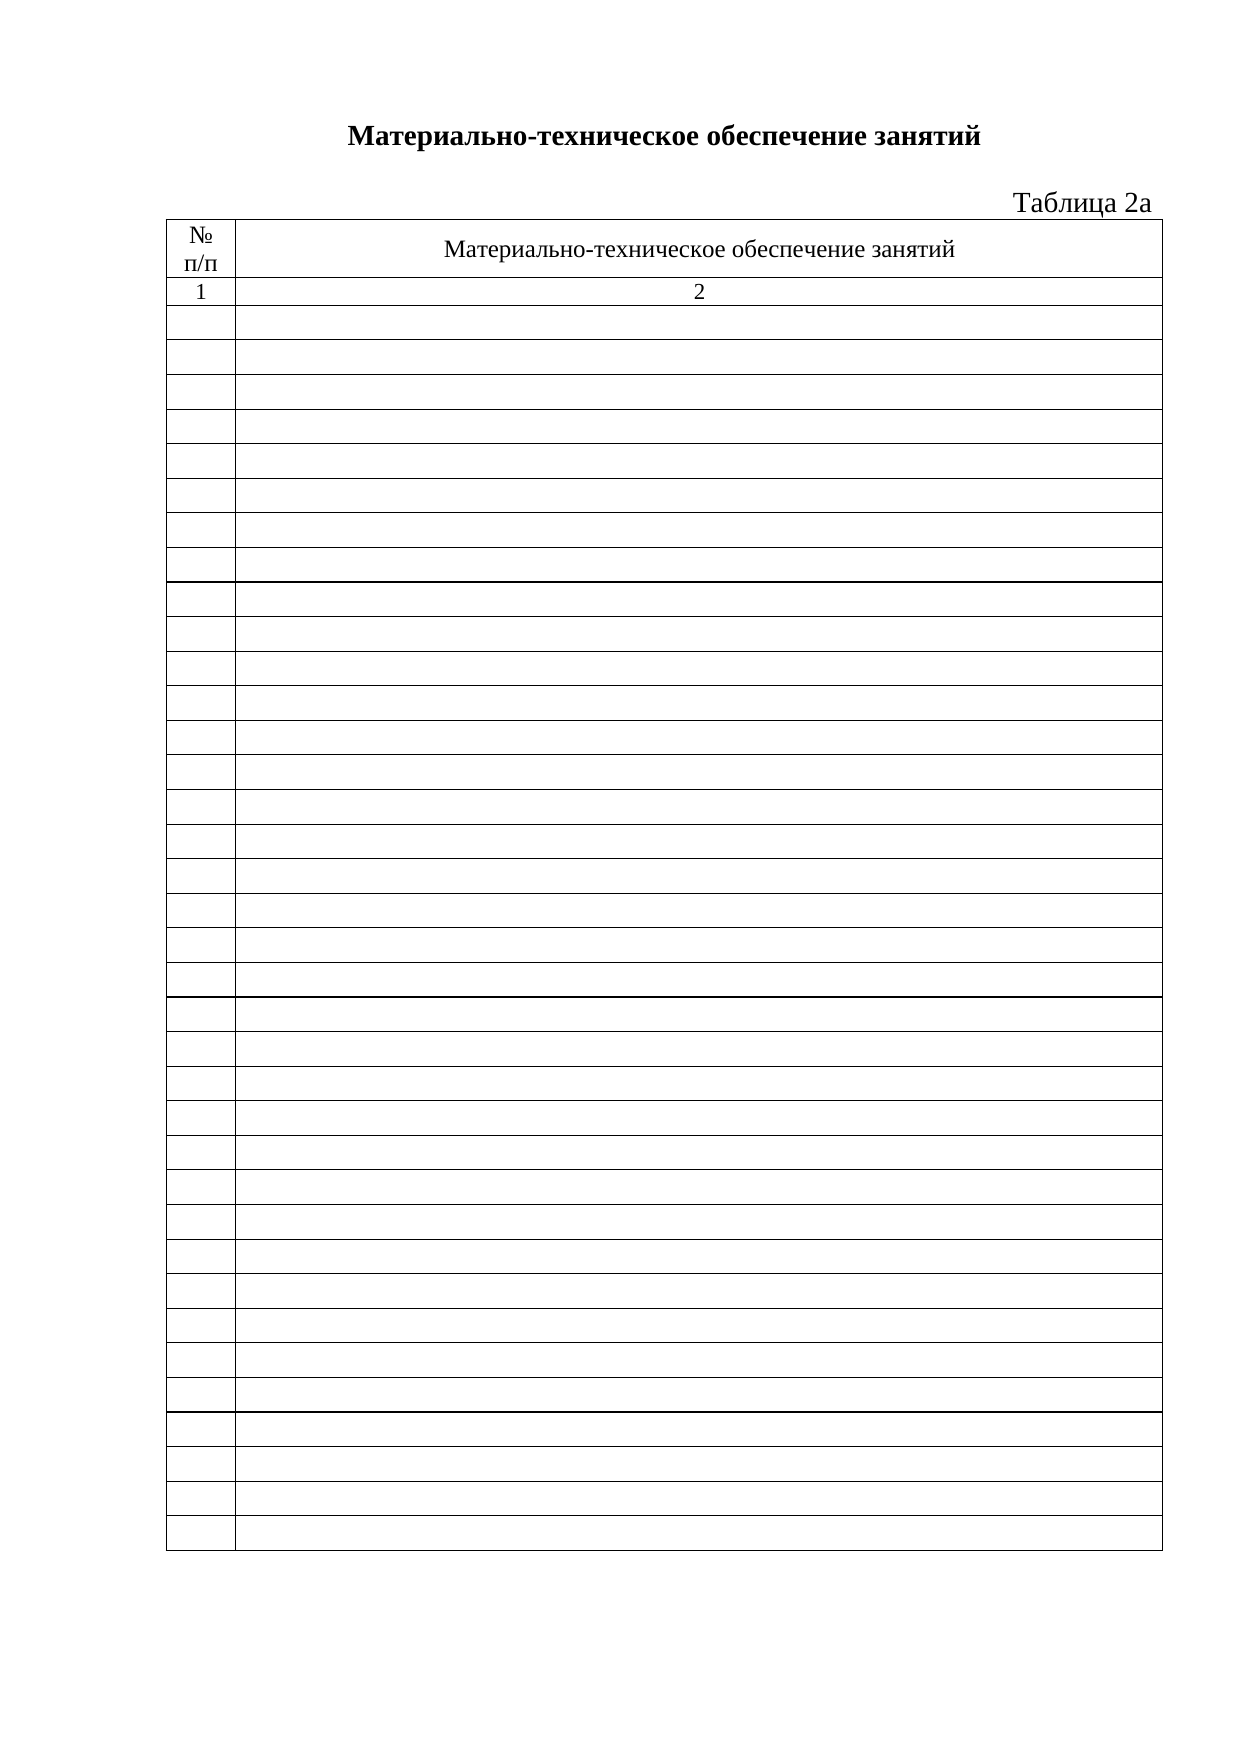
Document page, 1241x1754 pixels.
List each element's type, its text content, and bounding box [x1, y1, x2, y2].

table_cell [167, 1447, 235, 1481]
table_cell [236, 548, 1162, 581]
table_cell [236, 340, 1162, 374]
table_cell [236, 306, 1162, 339]
table_cell [167, 306, 235, 339]
table_cell [236, 583, 1162, 616]
table_cell [167, 790, 235, 823]
table_cell [167, 755, 235, 789]
table_cell [236, 686, 1162, 720]
table_cell [167, 652, 235, 685]
table_cell [236, 1447, 1162, 1481]
table_cell [236, 513, 1162, 547]
table_cell [236, 1378, 1162, 1411]
table_cell [236, 444, 1162, 478]
table_cell [167, 1240, 235, 1273]
table_cell [236, 1170, 1162, 1204]
text Таблица 2а [177, 185, 1152, 219]
table_cell [167, 340, 235, 374]
table_cell [236, 1205, 1162, 1238]
table_cell [236, 1343, 1162, 1377]
table_header Материально-техническое обеспечение занятий [236, 220, 1162, 277]
table_cell [167, 375, 235, 408]
table_cell [167, 686, 235, 720]
table_cell [167, 479, 235, 512]
table_cell [236, 790, 1162, 823]
table_cell [236, 1101, 1162, 1135]
table_cell [167, 1343, 235, 1377]
table_cell [236, 825, 1162, 858]
table_cell 2 [236, 278, 1162, 305]
table_cell [167, 410, 235, 443]
table_cell [236, 1136, 1162, 1169]
table_cell [167, 1274, 235, 1308]
table_cell [167, 513, 235, 547]
table_cell [167, 617, 235, 651]
table_cell [236, 1309, 1162, 1342]
table_cell [167, 1516, 235, 1550]
table_cell [167, 721, 235, 754]
table_cell [236, 721, 1162, 754]
table_cell [236, 375, 1162, 408]
table_cell [236, 1032, 1162, 1066]
table_cell [236, 1067, 1162, 1100]
table_cell [236, 928, 1162, 962]
table_cell [167, 963, 235, 996]
table_cell [236, 652, 1162, 685]
table_cell [167, 1413, 235, 1446]
table_cell [167, 1482, 235, 1515]
table_cell [236, 894, 1162, 927]
table_cell [236, 479, 1162, 512]
table_cell [236, 755, 1162, 789]
table_cell [236, 963, 1162, 996]
table_cell [167, 1101, 235, 1135]
table_cell [236, 998, 1162, 1031]
table_cell [167, 1378, 235, 1411]
table_cell [167, 548, 235, 581]
table_cell [236, 1516, 1162, 1550]
table_cell [167, 1136, 235, 1169]
table_cell [236, 1482, 1162, 1515]
table_cell [236, 1240, 1162, 1273]
table_cell [236, 617, 1162, 651]
table_cell [167, 825, 235, 858]
table_cell [236, 1274, 1162, 1308]
table_header № п/п [167, 220, 235, 277]
text Материально-техническое обеспечение занятий [177, 118, 1152, 152]
table_cell [167, 1032, 235, 1066]
table_cell [167, 928, 235, 962]
table_cell [236, 859, 1162, 893]
table_cell [167, 1309, 235, 1342]
table_cell [167, 1170, 235, 1204]
table_cell [167, 1205, 235, 1238]
table_cell 1 [167, 278, 235, 305]
table_cell [167, 444, 235, 478]
table_cell [167, 894, 235, 927]
table_cell [167, 859, 235, 893]
table_cell [167, 583, 235, 616]
table_cell [167, 1067, 235, 1100]
table_cell [236, 1413, 1162, 1446]
table_cell [167, 998, 235, 1031]
table_cell [236, 410, 1162, 443]
